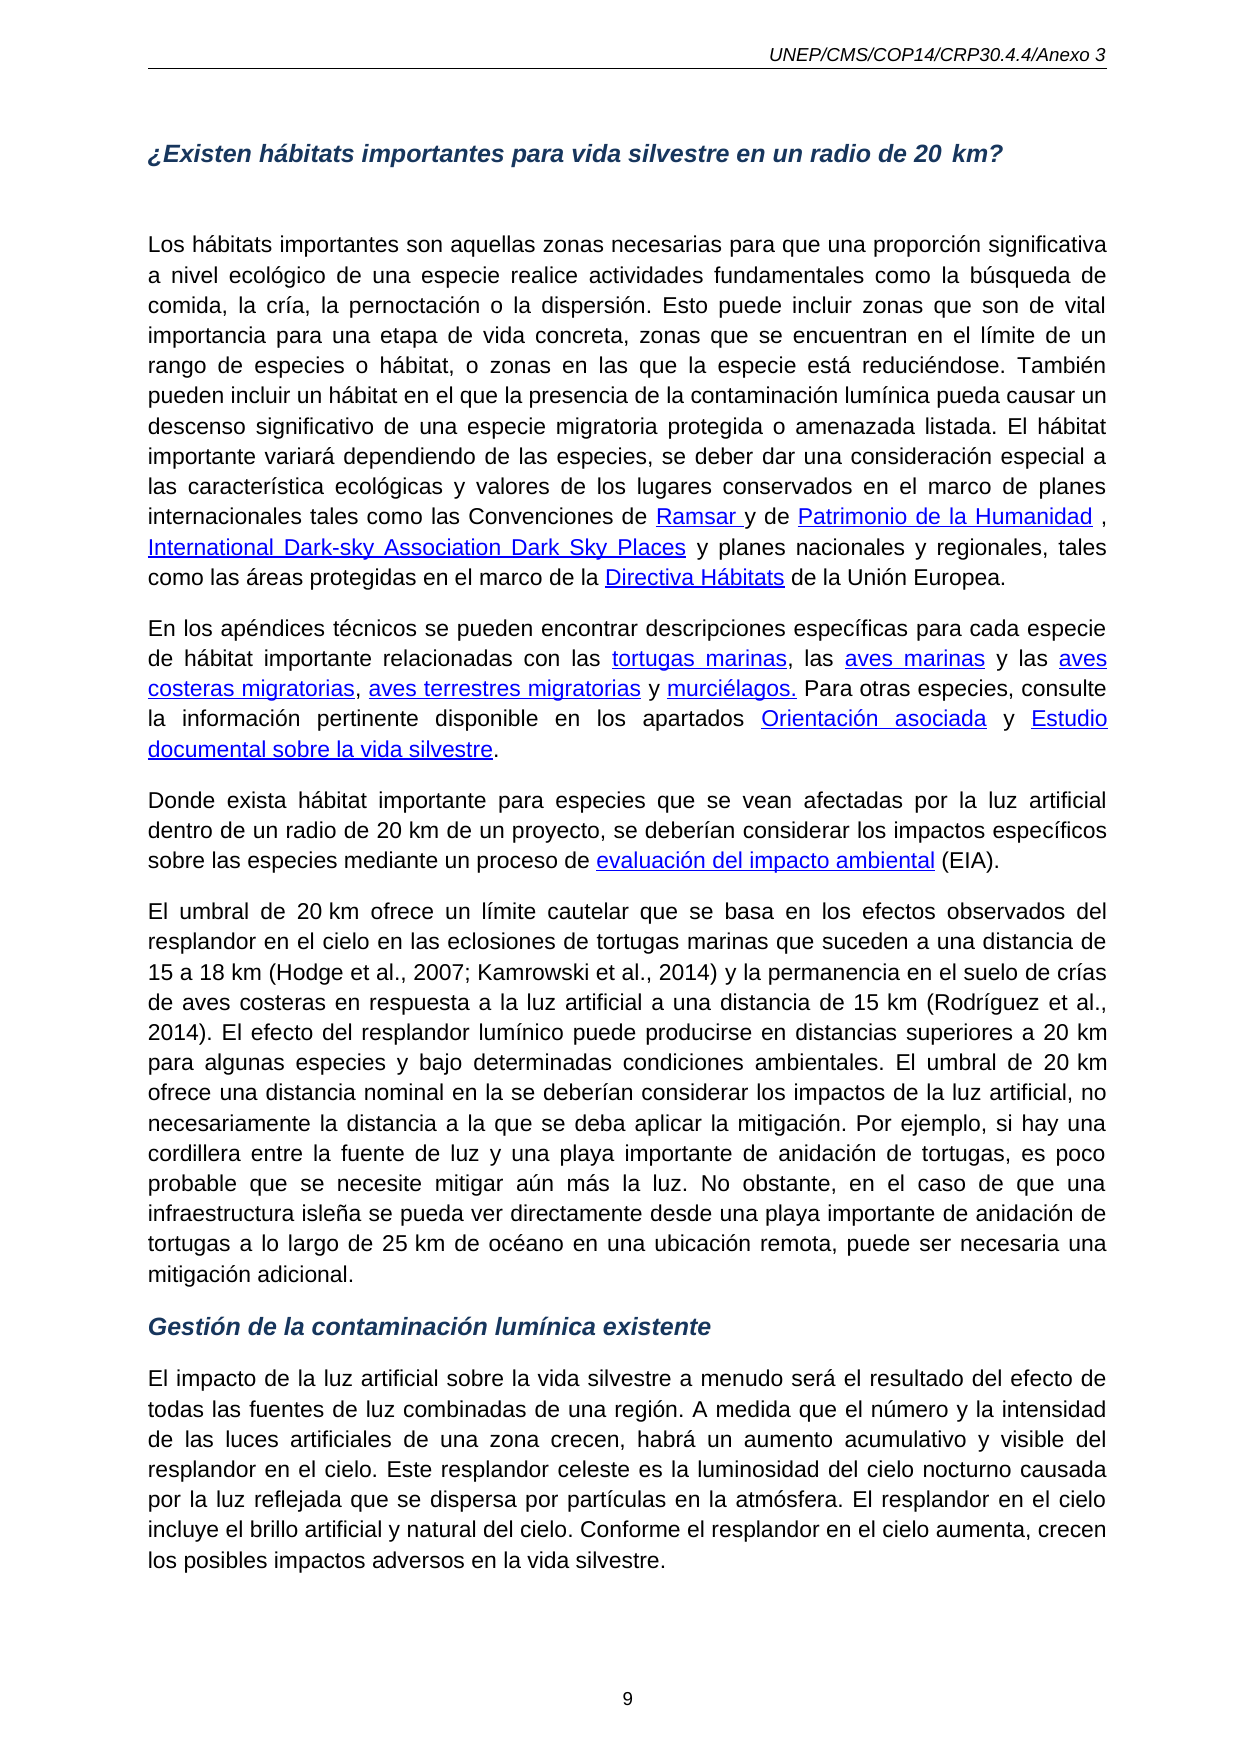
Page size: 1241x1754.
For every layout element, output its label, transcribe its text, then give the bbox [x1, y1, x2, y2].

text Los hábitats importantes son aquellas zonas necesarias para que una proporción significativa a nivel ecológico de una especie realice actividades fundamentales como la búsqueda de comida, la cría, la pernoctación o la dispersión. Esto puede incluir zonas que son de vital importancia para una etapa de vida concreta, zonas que se encuentran en el límite de un rango de especies o hábitat, o zonas en las que la especie está reduciéndose. También pueden incluir un hábitat en el que la presencia de la contaminación lumínica pueda causar un descenso significativo de una especie migratoria protegida o amenazada listada. El hábitat importante variará dependiendo de las especies, se deber dar una consideración especial a las característica ecológicas y valores de los lugares conservados en el marco de planes internacionales tales como las Convenciones de Ramsar y de Patrimonio de la Humanidad , International Dark-sky Association Dark Sky Places y planes nacionales y regionales, tales como las áreas protegidas en el marco de la Directiva Hábitats de la Unión Europea. [148, 231, 1107, 590]
text Gestión de la contaminación lumínica existente [148, 1312, 1107, 1340]
text ¿Existen hábitats importantes para vida silvestre en un radio de 20 km? [148, 139, 1107, 168]
text El umbral de 20 km ofrece un límite cautelar que se basa en los efectos observados del resplandor en el cielo en las eclosiones de tortugas marinas que suceden a una distancia de 15 a 18 km (Hodge et al., 2007; Kamrowski et al., 2014) y la permanencia en el suelo de crías de aves costeras en respuesta a la luz artificial a una distancia de 15 km (Rodríguez et al., 2014). El efecto del resplandor lumínico puede producirse en distancias superiores a 20 km para algunas especies y bajo determinadas condiciones ambientales. El umbral de 20 km ofrece una distancia nominal en la se deberían considerar los impactos de la luz artificial, no necesariamente la distancia a la que se deba aplicar la mitigación. Por ejemplo, si hay una cordillera entre la fuente de luz y una playa importante de anidación de tortugas, es poco probable que se necesite mitigar aún más la luz. No obstante, en el caso de que una infraestructura isleña se pueda ver directamente desde una playa importante de anidación de tortugas a lo largo de 25 km de océano en una ubicación remota, puede ser necesaria una mitigación adicional. [148, 898, 1107, 1287]
text Donde exista hábitat importante para especies que se vean afectadas por la luz artificial dentro de un radio de 20 km de un proyecto, se deberían considerar los impactos específicos sobre las especies mediante un proceso de evaluación del impacto ambiental (EIA). [148, 787, 1107, 873]
text En los apéndices técnicos se pueden encontrar descripciones específicas para cada especie de hábitat importante relacionadas con las tortugas marinas, las aves marinas y las aves costeras migratorias, aves terrestres migratorias y murciélagos. Para otras especies, consulte la información pertinente disponible en los apartados Orientación asociada y Estudio documental sobre la vida silvestre. [148, 615, 1107, 762]
text El impacto de la luz artificial sobre la vida silvestre a menudo será el resultado del efecto de todas las fuentes de luz combinadas de una región. A medida que el número y la intensidad de las luces artificiales de una zona crecen, habrá un aumento acumulativo y visible del resplandor en el cielo. Este resplandor celeste es la luminosidad del cielo nocturno causada por la luz reflejada que se dispersa por partículas en la atmósfera. El resplandor en el cielo incluye el brillo artificial y natural del cielo. Conforme el resplandor en el cielo aumenta, crecen los posibles impactos adversos en la vida silvestre. [148, 1365, 1107, 1573]
